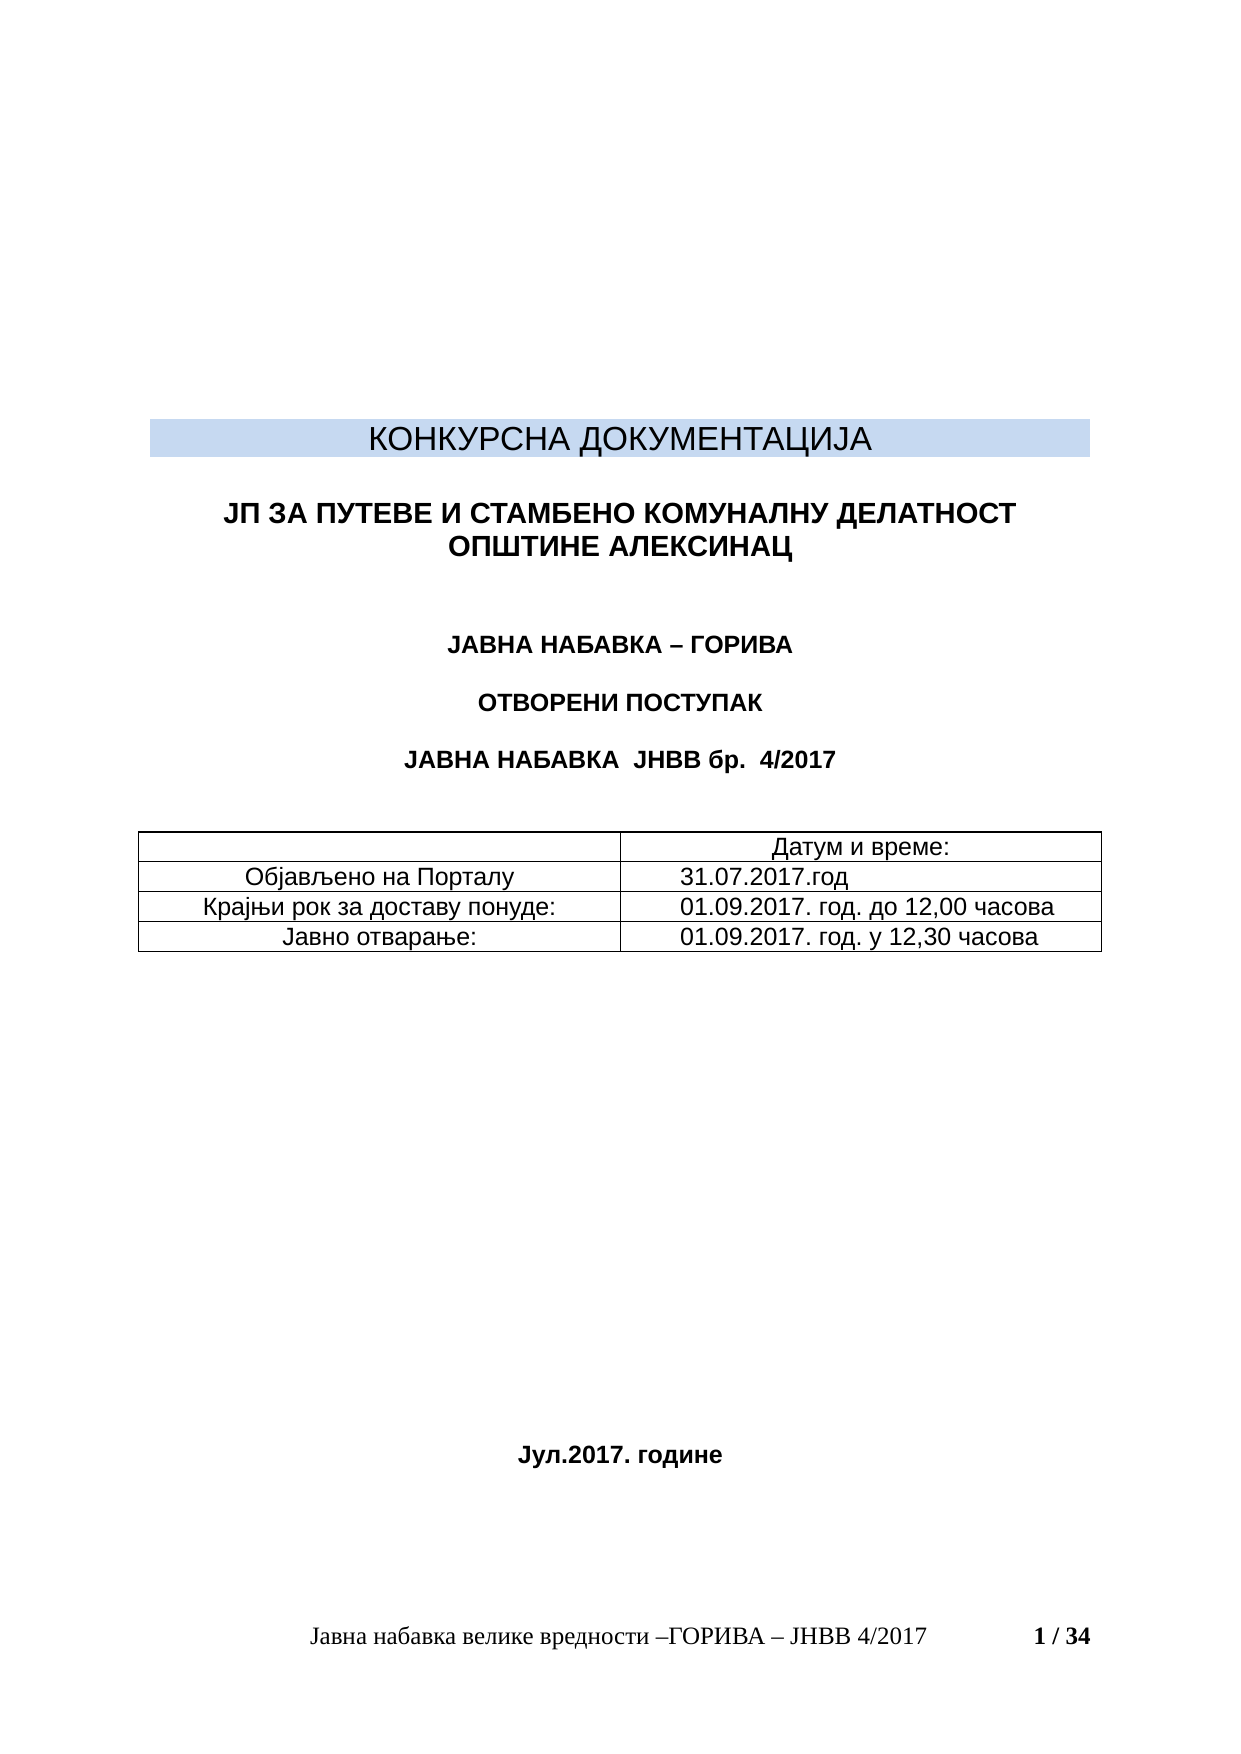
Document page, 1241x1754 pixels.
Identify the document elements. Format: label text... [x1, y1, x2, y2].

table_cell 01.09.2017. год. до 12,00 часова [621, 892, 1101, 921]
table_cell Јавно отварање: [139, 922, 620, 951]
text ЈП ЗА ПУТЕВЕ И СТАМБЕНО КОМУНАЛНУ ДЕЛАТНОСТ [150, 496, 1090, 529]
text ЈАВНА НАБАВКА ЈНВВ бр. 4/2017 [150, 745, 1090, 774]
table_cell 01.09.2017. год. у 12,30 часова [621, 922, 1101, 951]
text ОПШТИНЕ АЛЕКСИНАЦ [150, 529, 1090, 563]
table_header Датум и време: [621, 833, 1101, 861]
text КОНКУРСНА ДОКУМЕНТАЦИЈА [150, 419, 1090, 457]
table_header [139, 833, 620, 861]
table_cell Крајњи рок за доставу понуде: [139, 892, 620, 921]
table_cell 31.07.2017.год [621, 862, 1101, 891]
table_cell Објављено на Порталу [139, 862, 620, 891]
text ЈАВНА НАБАВКА – ГОРИВА [150, 630, 1090, 659]
text Јул.2017. године [150, 1440, 1090, 1469]
text ОТВОРЕНИ ПОСТУПАК [150, 688, 1090, 716]
